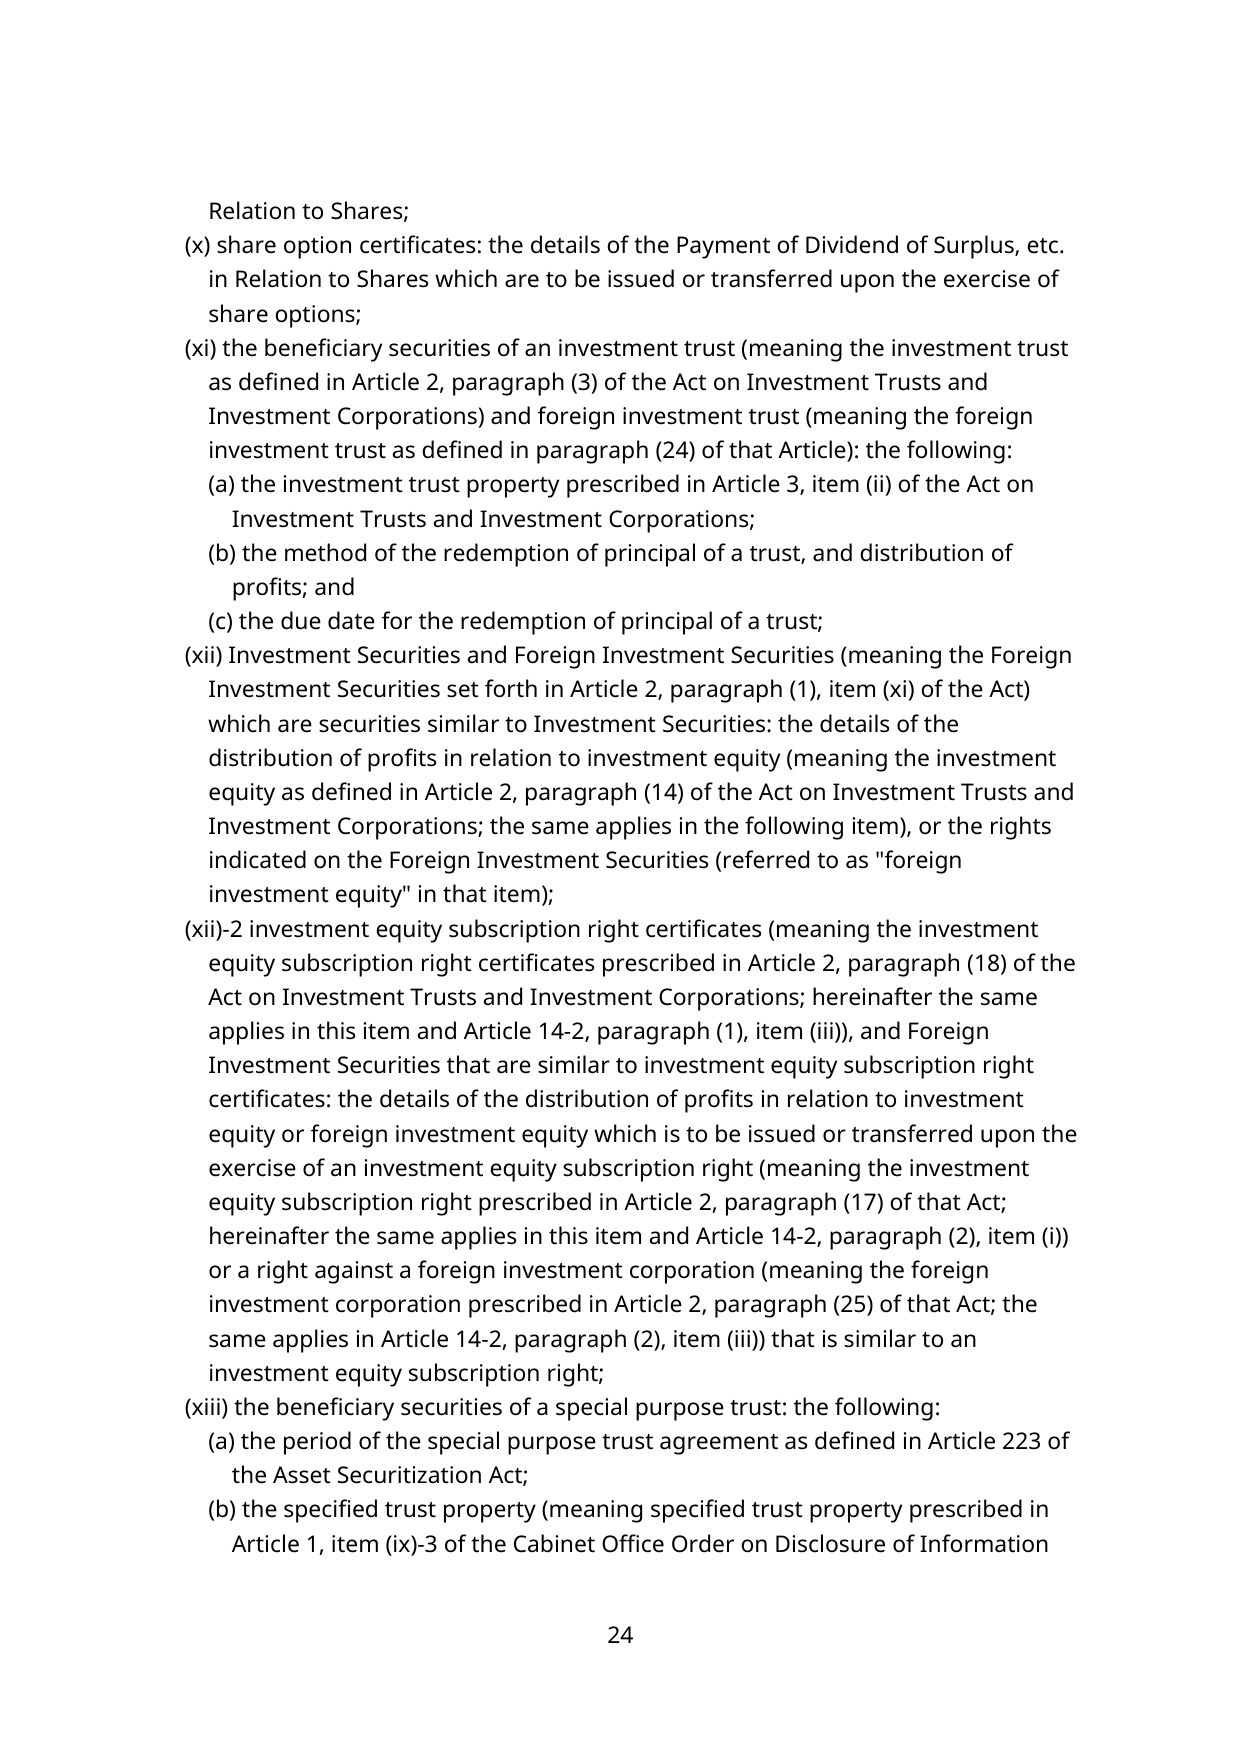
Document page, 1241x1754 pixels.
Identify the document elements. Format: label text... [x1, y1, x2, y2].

text (a) the investment trust property prescribed in Article 3, item (ii) of the Act on Investment Trusts and Investment Corporations; [207, 467, 1079, 535]
text (x) share option certificates: the details of the Payment of Dividend of Surplus, etc. in Relation to Shares which are to be issued or transferred upon the exercise of share options; [184, 228, 1079, 330]
text (xiii) the beneficiary securities of a special purpose trust: the following: [184, 1389, 1079, 1424]
text (xii) Investment Securities and Foreign Investment Securities (meaning the Foreign Investment Securities set forth in Article 2, paragraph (1), item (xi) of the Act) which are securities similar to Investment Securities: the details of the distribution of profits in relation to investment equity (meaning the investment equity as defined in Article 2, paragraph (14) of the Act on Investment Trusts and Investment Corporations; the same applies in the following item), or the rights indicated on the Foreign Investment Securities (referred to as "foreign investment equity" in that item); [184, 638, 1079, 911]
text (xii)-2 investment equity subscription right certificates (meaning the investment equity subscription right certificates prescribed in Article 2, paragraph (18) of the Act on Investment Trusts and Investment Corporations; hereinafter the same applies in this item and Article 14-2, paragraph (1), item (iii)), and Foreign Investment Securities that are similar to investment equity subscription right certificates: the details of the distribution of profits in relation to investment equity or foreign investment equity which is to be issued or transferred upon the exercise of an investment equity subscription right (meaning the investment equity subscription right prescribed in Article 2, paragraph (17) of that Act; hereinafter the same applies in this item and Article 14-2, paragraph (2), item (i)) or a right against a foreign investment corporation (meaning the foreign investment corporation prescribed in Article 2, paragraph (25) of that Act; the same applies in Article 14-2, paragraph (2), item (iii)) that is similar to an investment equity subscription right; [184, 911, 1079, 1389]
text (b) the method of the redemption of principal of a trust, and distribution of profits; and [207, 535, 1079, 604]
text (a) the period of the special purpose trust agreement as defined in Article 223 of the Asset Securitization Act; [207, 1424, 1079, 1492]
text (c) the due date for the redemption of principal of a trust; [207, 604, 1079, 638]
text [207, 1492, 1079, 1560]
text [184, 194, 1079, 228]
text (xi) the beneficiary securities of an investment trust (meaning the investment trust as defined in Article 2, paragraph (3) of the Act on Investment Trusts and Investment Corporations) and foreign investment trust (meaning the foreign investment trust as defined in paragraph (24) of that Article): the following: [184, 330, 1079, 467]
